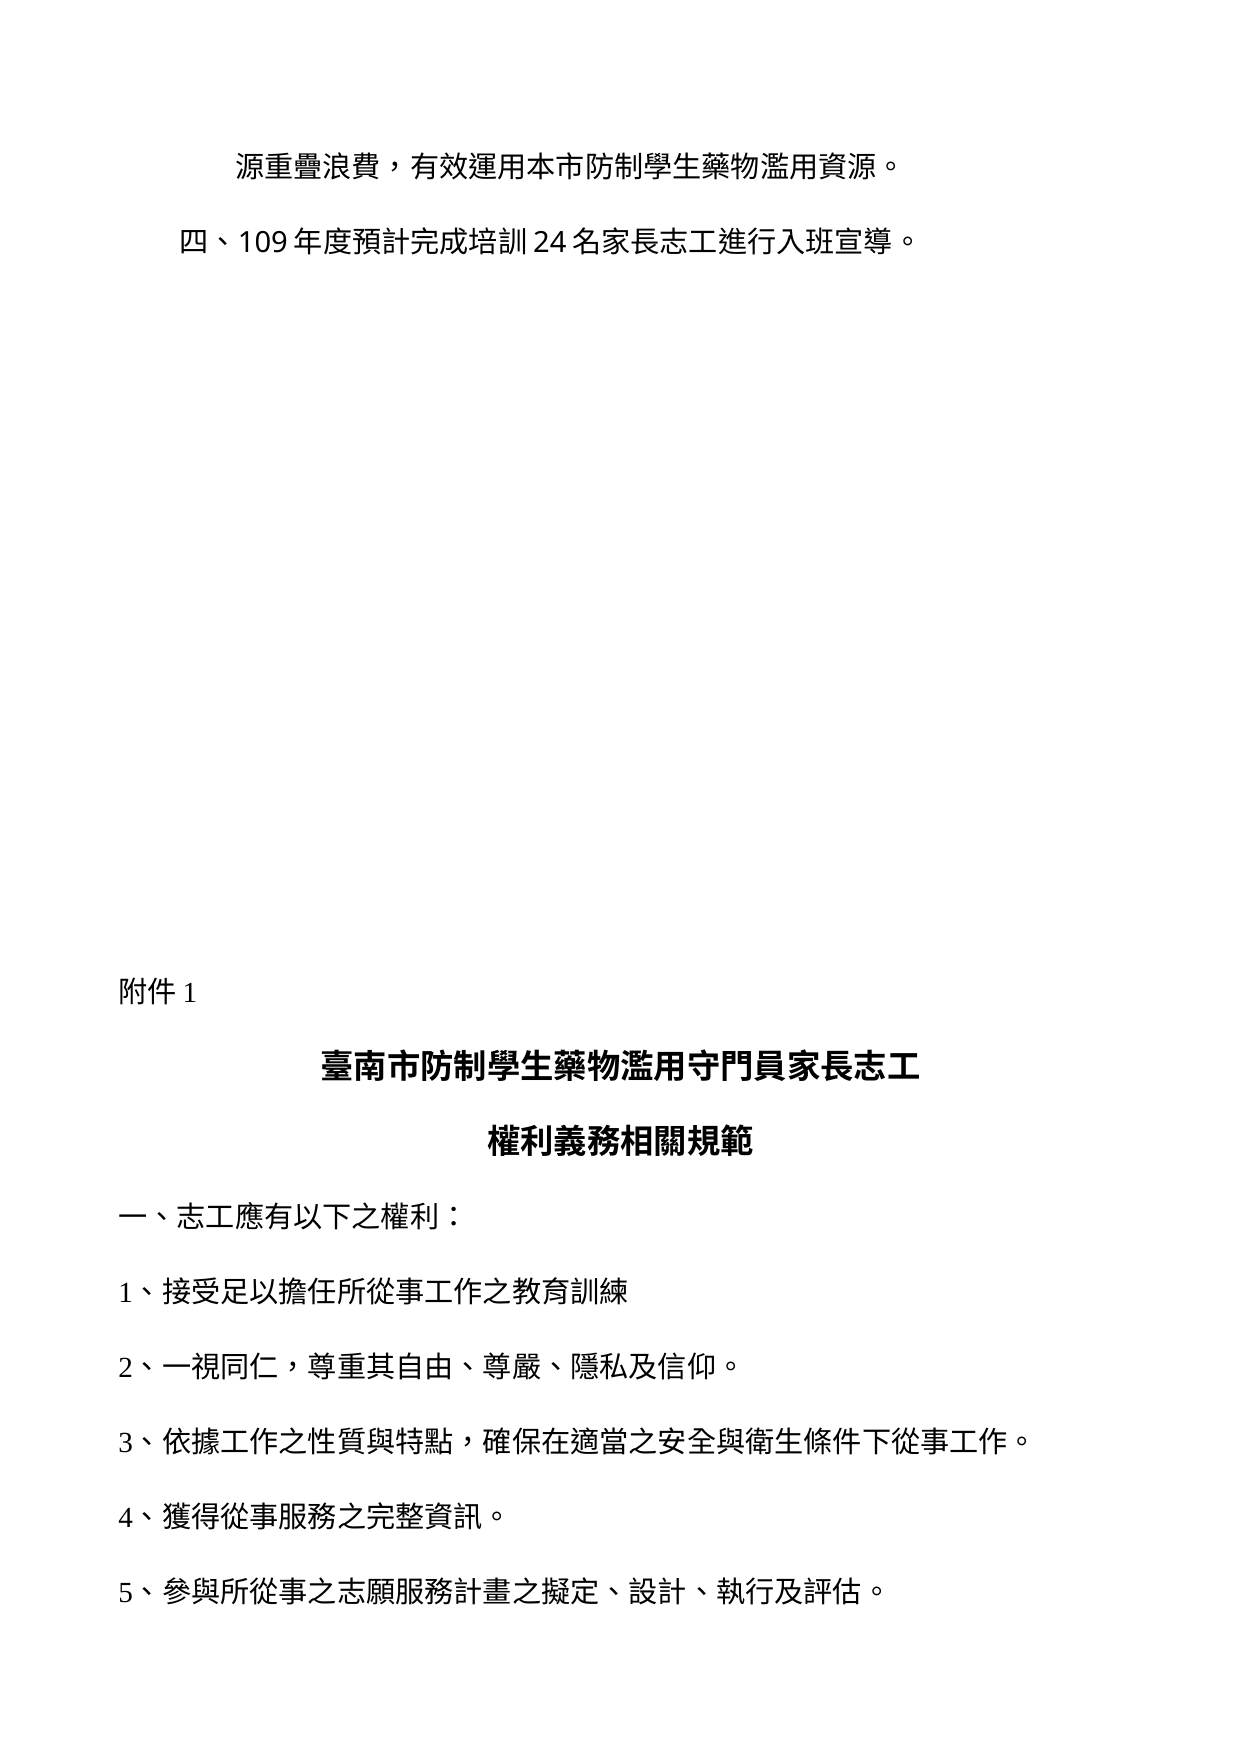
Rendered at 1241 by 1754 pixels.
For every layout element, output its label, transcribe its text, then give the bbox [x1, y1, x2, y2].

text 4、獲得從事服務之完整資訊。 [118, 1477, 1122, 1552]
text 臺南市防制學生藥物濫用守門員家長志工 [118, 1027, 1122, 1102]
text 2、一視同仁，尊重其自由、尊嚴、隱私及信仰。 [118, 1327, 1122, 1402]
text 四、109年度預計完成培訓24名家長志工進行入班宣導。 [179, 202, 1122, 277]
text 源重疊浪費，有效運用本市防制學生藥物濫用資源。 [118, 127, 1122, 202]
text 5、參與所從事之志願服務計畫之擬定、設計、執行及評估。 [118, 1552, 1122, 1627]
text 附件1 [118, 952, 1122, 1027]
text 權利義務相關規範 [118, 1102, 1122, 1177]
text 1、接受足以擔任所從事工作之教育訓練 [118, 1252, 1122, 1327]
text 一、志工應有以下之權利： [118, 1177, 1122, 1252]
text 3、依據工作之性質與特點，確保在適當之安全與衛生條件下從事工作。 [118, 1402, 1122, 1477]
